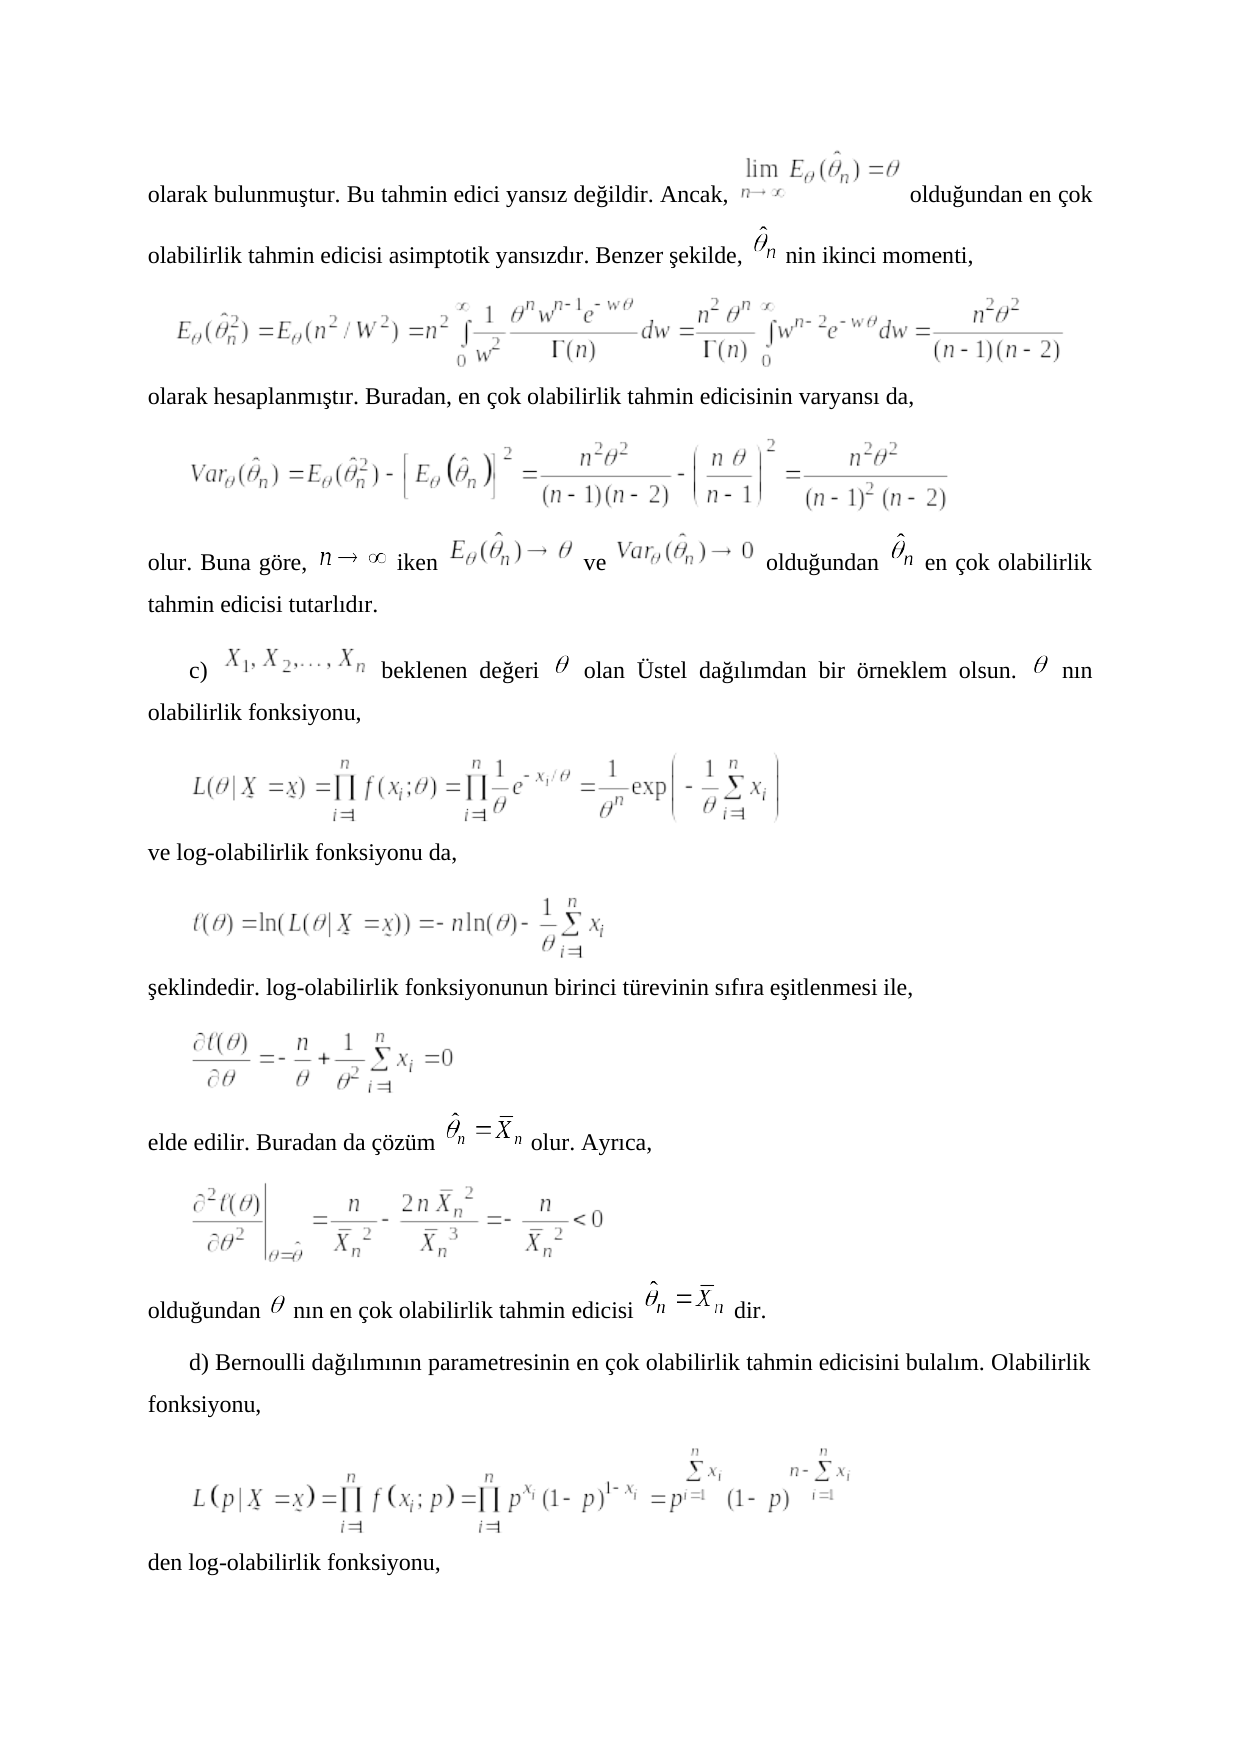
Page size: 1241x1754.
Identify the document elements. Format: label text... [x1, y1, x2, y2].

text elde edilir. Buradan da çözüm olur. Ayrıca, [148, 1108, 1093, 1155]
text c) beklenen değeri olan Üstel dağılımdan bir örneklem olsun. nın olabilirlik fonksiyonu, [148, 641, 1093, 725]
text d) Bernoulli dağılımının parametresinin en çok olabilirlik tahmin edicisini bulalım. Olabilirlik fonksiyonu, [148, 1348, 1093, 1417]
text olduğundan nın en çok olabilirlik tahmin edicisi dir. [148, 1277, 1093, 1324]
text ve log-olabilirlik fonksiyonu da, [148, 838, 1093, 865]
text olarak hesaplanmıştır. Buradan, en çok olabilirlik tahmin edicisinin varyansı da, [148, 382, 1093, 410]
text den log-olabilirlik fonksiyonu, [148, 1548, 1093, 1576]
text şeklindedir. log-olabilirlik fonksiyonunun birinci türevinin sıfıra eşitlenmesi ile, [148, 973, 1093, 1000]
text olur. Buna göre, iken ve olduğundan en çok olabilirlik tahmin edicisi tutarlıdır. [148, 528, 1093, 617]
text olarak bulunmuştur. Bu tahmin edici yansız değildir. Ancak, olduğundan en çok olabilirlik tahmin edicisi asimptotik yansızdır. Benzer şekilde, nin ikinci momenti, [148, 148, 1093, 269]
